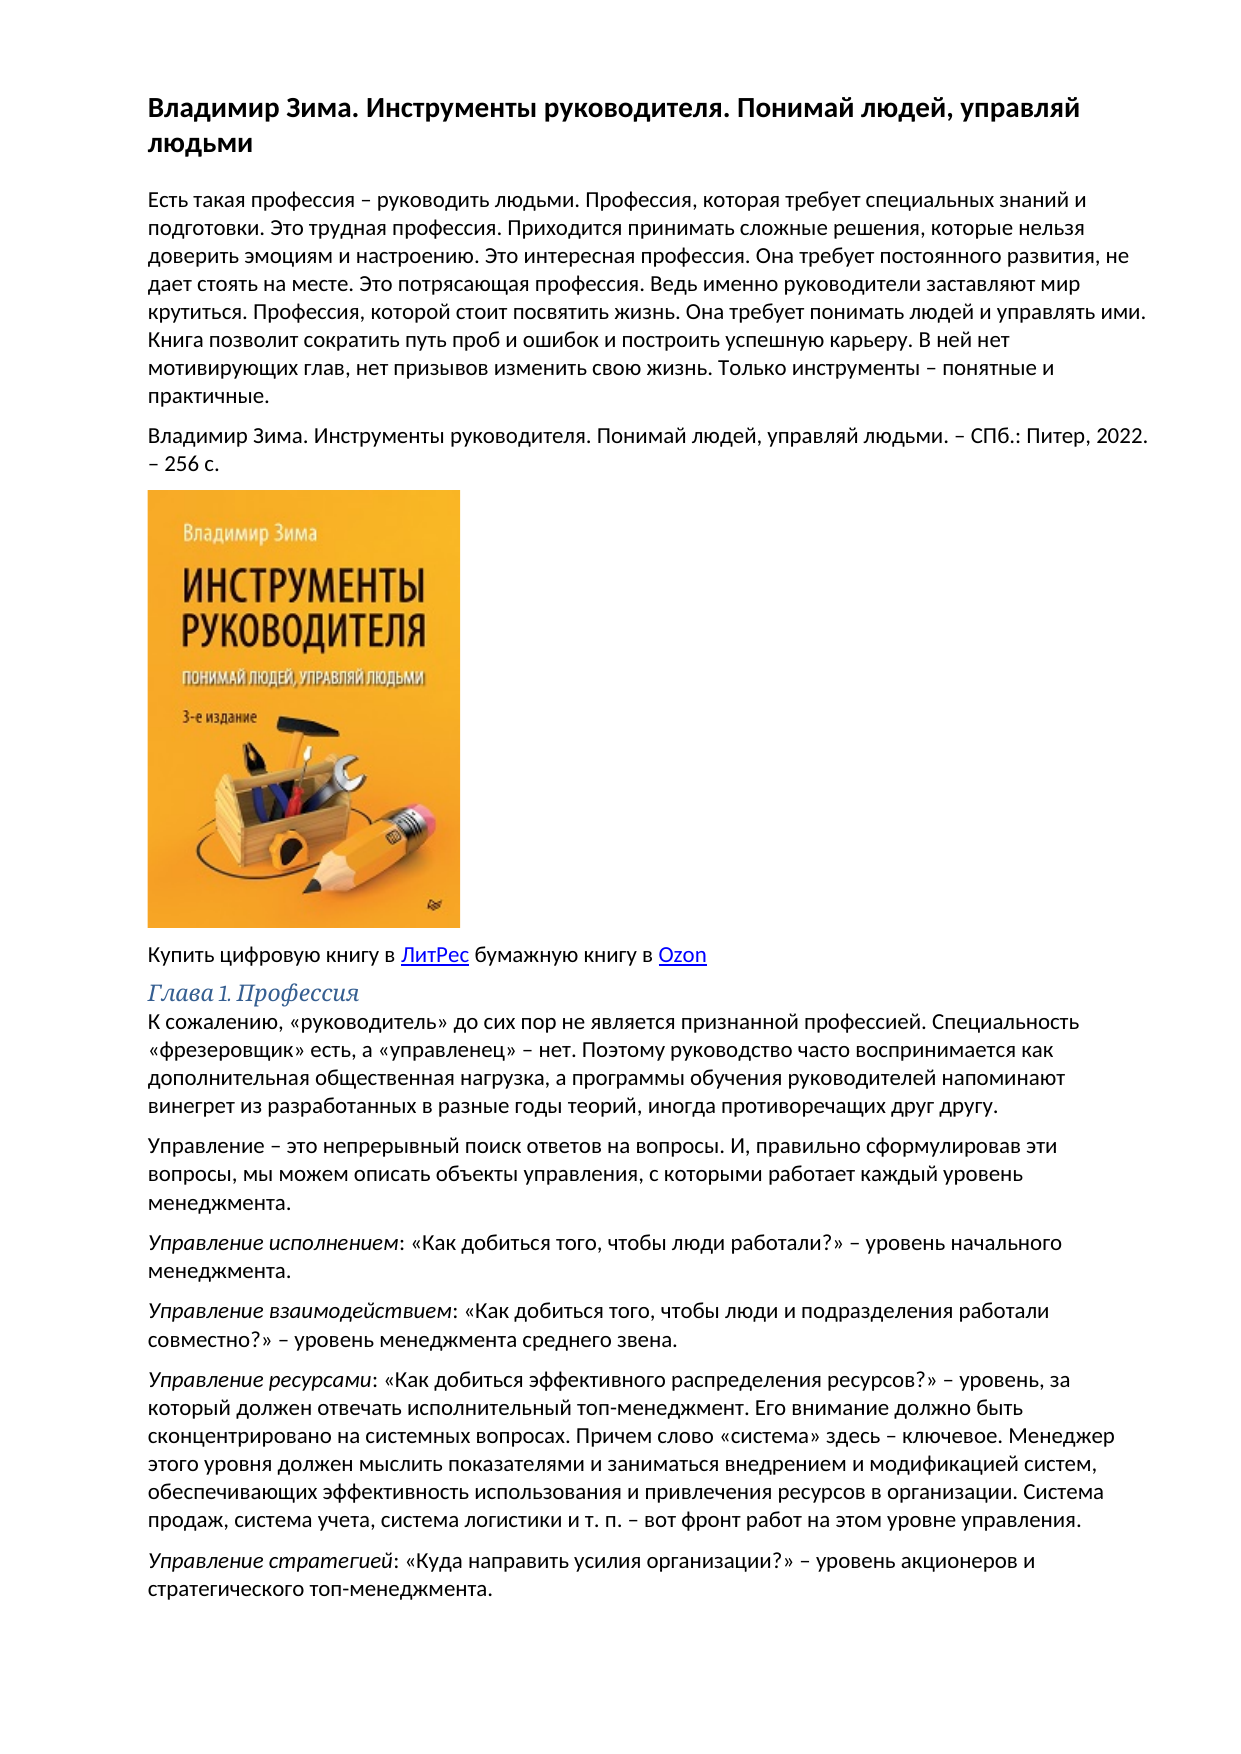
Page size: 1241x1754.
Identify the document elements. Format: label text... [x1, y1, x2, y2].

text Управление взаимодействием: «Как добиться того, чтобы люди и подразделения работали совместно?» – уровень менеджмента среднего звена. [148, 1297, 1152, 1353]
text К сожалению, «руководитель» до сих пор не является признанной профессией. Специальность «фрезеровщик» есть, а «управленец» – нет. Поэтому руководство часто воспринимается как дополнительная общественная нагрузка, а программы обучения руководителей напоминают винегрет из разработанных в разные годы теорий, иногда противоречащих друг другу. [148, 1007, 1152, 1119]
subtitle Глава 1. Профессия [148, 981, 1152, 1007]
text Владимир Зима. Инструменты руководителя. Понимай людей, управляй людьми. – СПб.: Питер, 2022. – 256 с. [148, 422, 1152, 478]
picture [147, 490, 461, 928]
text Владимир Зима. Инструменты руководителя. Понимай людей, управляй людьми [148, 89, 1152, 160]
text Есть такая профессия – руководить людьми. Профессия, которая требует специальных знаний и подготовки. Это трудная профессия. Приходится принимать сложные решения, которые нельзя доверить эмоциям и настроению. Это интересная профессия. Она требует постоянного развития, не дает стоять на месте. Это потрясающая профессия. Ведь именно руководители заставляют мир крутиться. Профессия, которой стоит посвятить жизнь. Она требует понимать людей и управлять ими. Книга позволит сократить путь проб и ошибок и построить успешную карьеру. В ней нет мотивирующих глав, нет призывов изменить свою жизнь. Только инструменты – понятные и практичные. [148, 185, 1152, 409]
text Управление ресурсами: «Как добиться эффективного распределения ресурсов?» – уровень, за который должен отвечать исполнительный топ-менеджмент. Его внимание должно быть сконцентрировано на системных вопросах. Причем слово «система» здесь – ключевое. Менеджер этого уровня должен мыслить показателями и заниматься внедрением и модификацией систем, обеспечивающих эффективность использования и привлечения ресурсов в организации. Система продаж, система учета, система логистики и т. п. – вот фронт работ на этом уровне управления. [148, 1365, 1152, 1533]
text Управление стратегией: «Куда направить усилия организации?» – уровень акционеров и стратегического топ-менеджмента. [148, 1546, 1152, 1602]
text Купить цифровую книгу в ЛитРес бумажную книгу в Ozon [148, 940, 1152, 968]
text Управление исполнением: «Как добиться того, чтобы люди работали?» – уровень начального менеджмента. [148, 1228, 1152, 1284]
text Управление – это непрерывный поиск ответов на вопросы. И, правильно сформулировав эти вопросы, мы можем описать объекты управления, с которыми работает каждый уровень менеджмента. [148, 1132, 1152, 1216]
